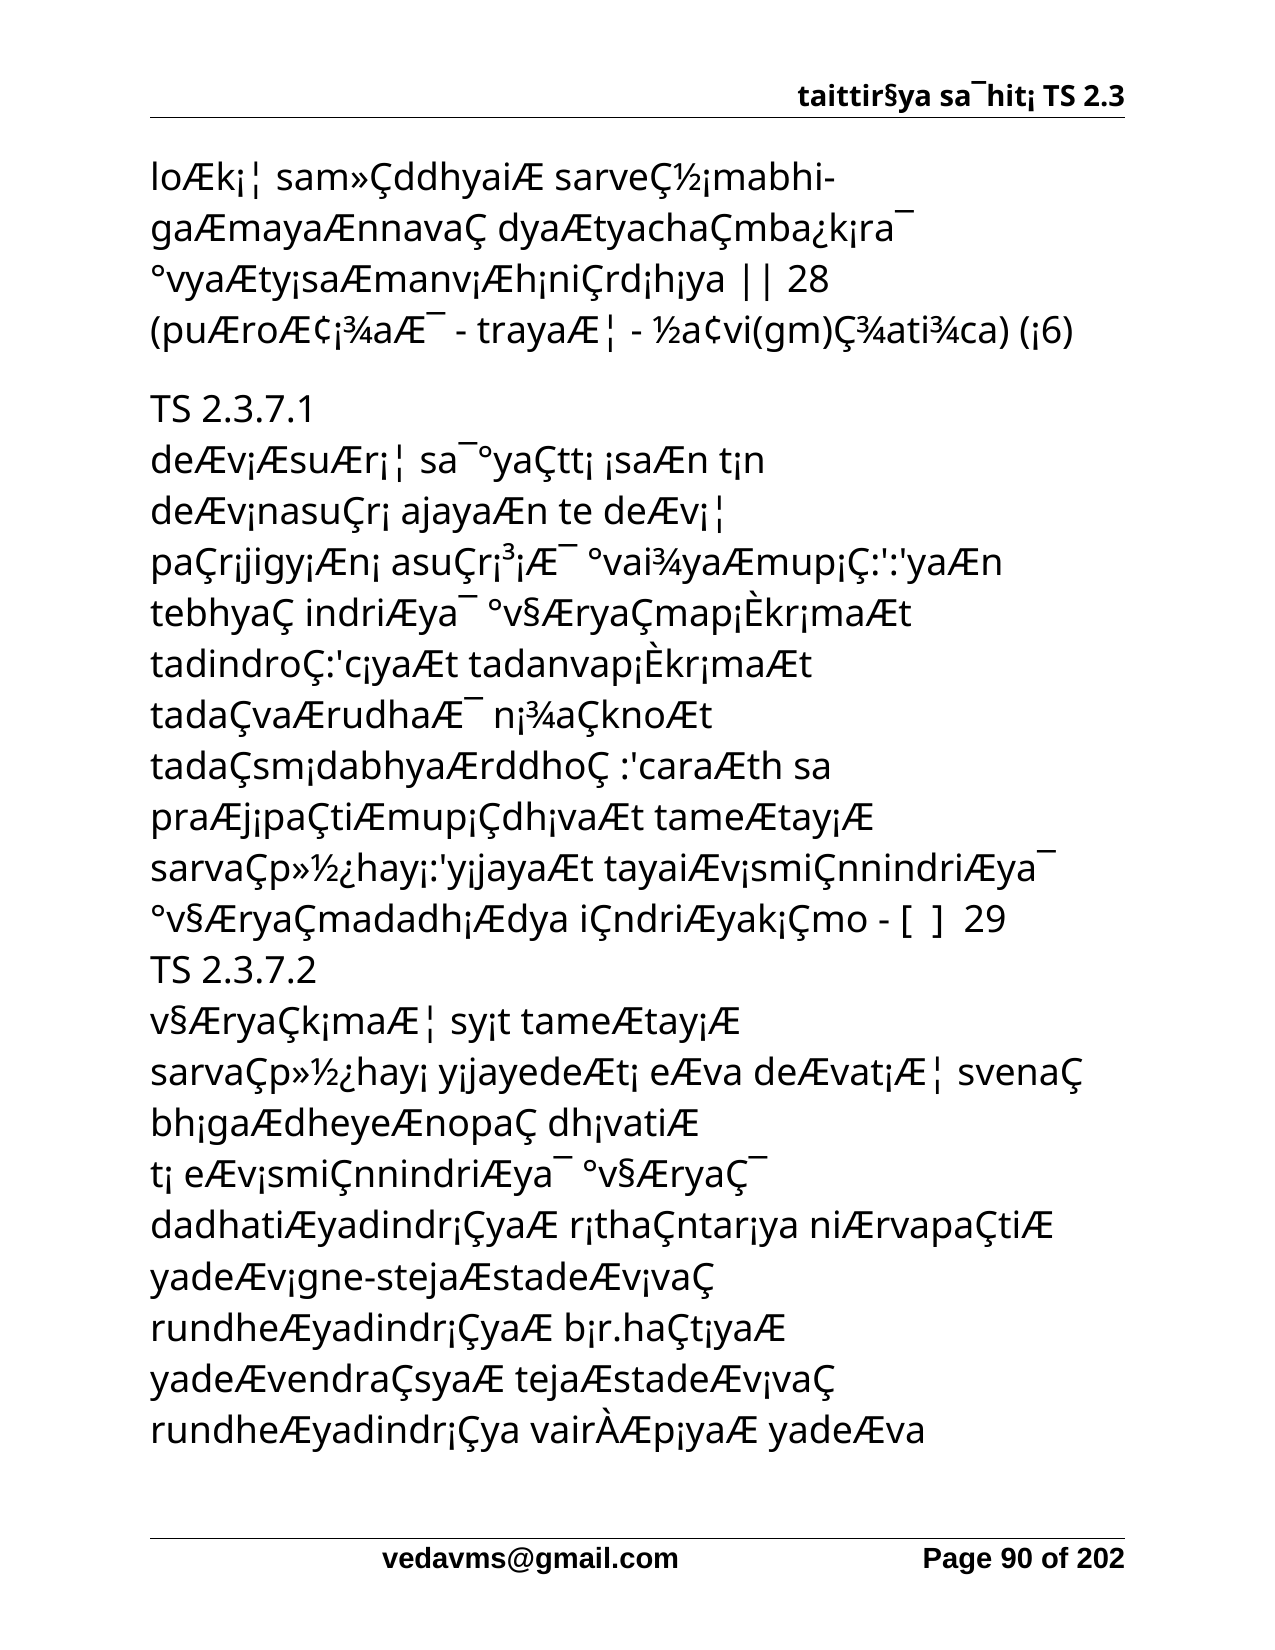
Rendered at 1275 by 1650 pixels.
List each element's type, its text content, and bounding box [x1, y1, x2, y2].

text TS 2.3.7.2 [150, 944, 1125, 995]
text TS 2.3.7.1 [150, 382, 1125, 433]
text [150, 150, 1125, 303]
text (puÆroÆ¢¡¾aÆ¯ - trayaÆ¦ - ½a¢vi(gm)Ç¾ati¾ca) (¡6) [150, 303, 1125, 354]
text deÆv¡ÆsuÆr¡¦ sa¯°yaÇtt¡ ¡saÆn t¡n deÆv¡nasuÇr¡ ajayaÆn te deÆv¡¦ paÇr¡jigy¡Æn¡ asuÇr¡³¡Æ¯ °vai¾yaÆmup¡Ç:':'yaÆn tebhyaÇ indriÆya¯ °v§ÆryaÇmap¡Èkr¡maÆt tadindroÇ:'c¡yaÆt tadanvap¡Èkr¡maÆt tadaÇvaÆrudhaÆ¯ n¡¾aÇknoÆt tadaÇsm¡dabhyaÆrddhoÇ :'caraÆth sa praÆj¡paÇtiÆmup¡Çdh¡vaÆt tameÆtay¡Æ sarvaÇp»½¿hay¡:'y¡jayaÆt tayaiÆv¡smiÇnnindriÆya¯ °v§ÆryaÇmadadh¡Ædya iÇndriÆyak¡Çmo - [ ] 29 [150, 433, 1125, 944]
text v§ÆryaÇk¡maÆ¦ sy¡t tameÆtay¡Æ sarvaÇp»½¿hay¡ y¡jayedeÆt¡ eÆva deÆvat¡Æ¦ svenaÇ bh¡gaÆdheyeÆnopaÇ dh¡vatiÆ t¡ eÆv¡smiÇnnindriÆya¯ °v§ÆryaÇ¯ dadhatiÆyadindr¡ÇyaÆ r¡thaÇntar¡ya niÆrvapaÇtiÆ yadeÆv¡gne-stejaÆstadeÆv¡vaÇ rundheÆyadindr¡ÇyaÆ b¡r.haÇt¡yaÆ yadeÆvendraÇsyaÆ tejaÆstadeÆv¡vaÇ rundheÆyadindr¡Çya vairÀÆp¡yaÆ yadeÆva [150, 995, 1125, 1454]
